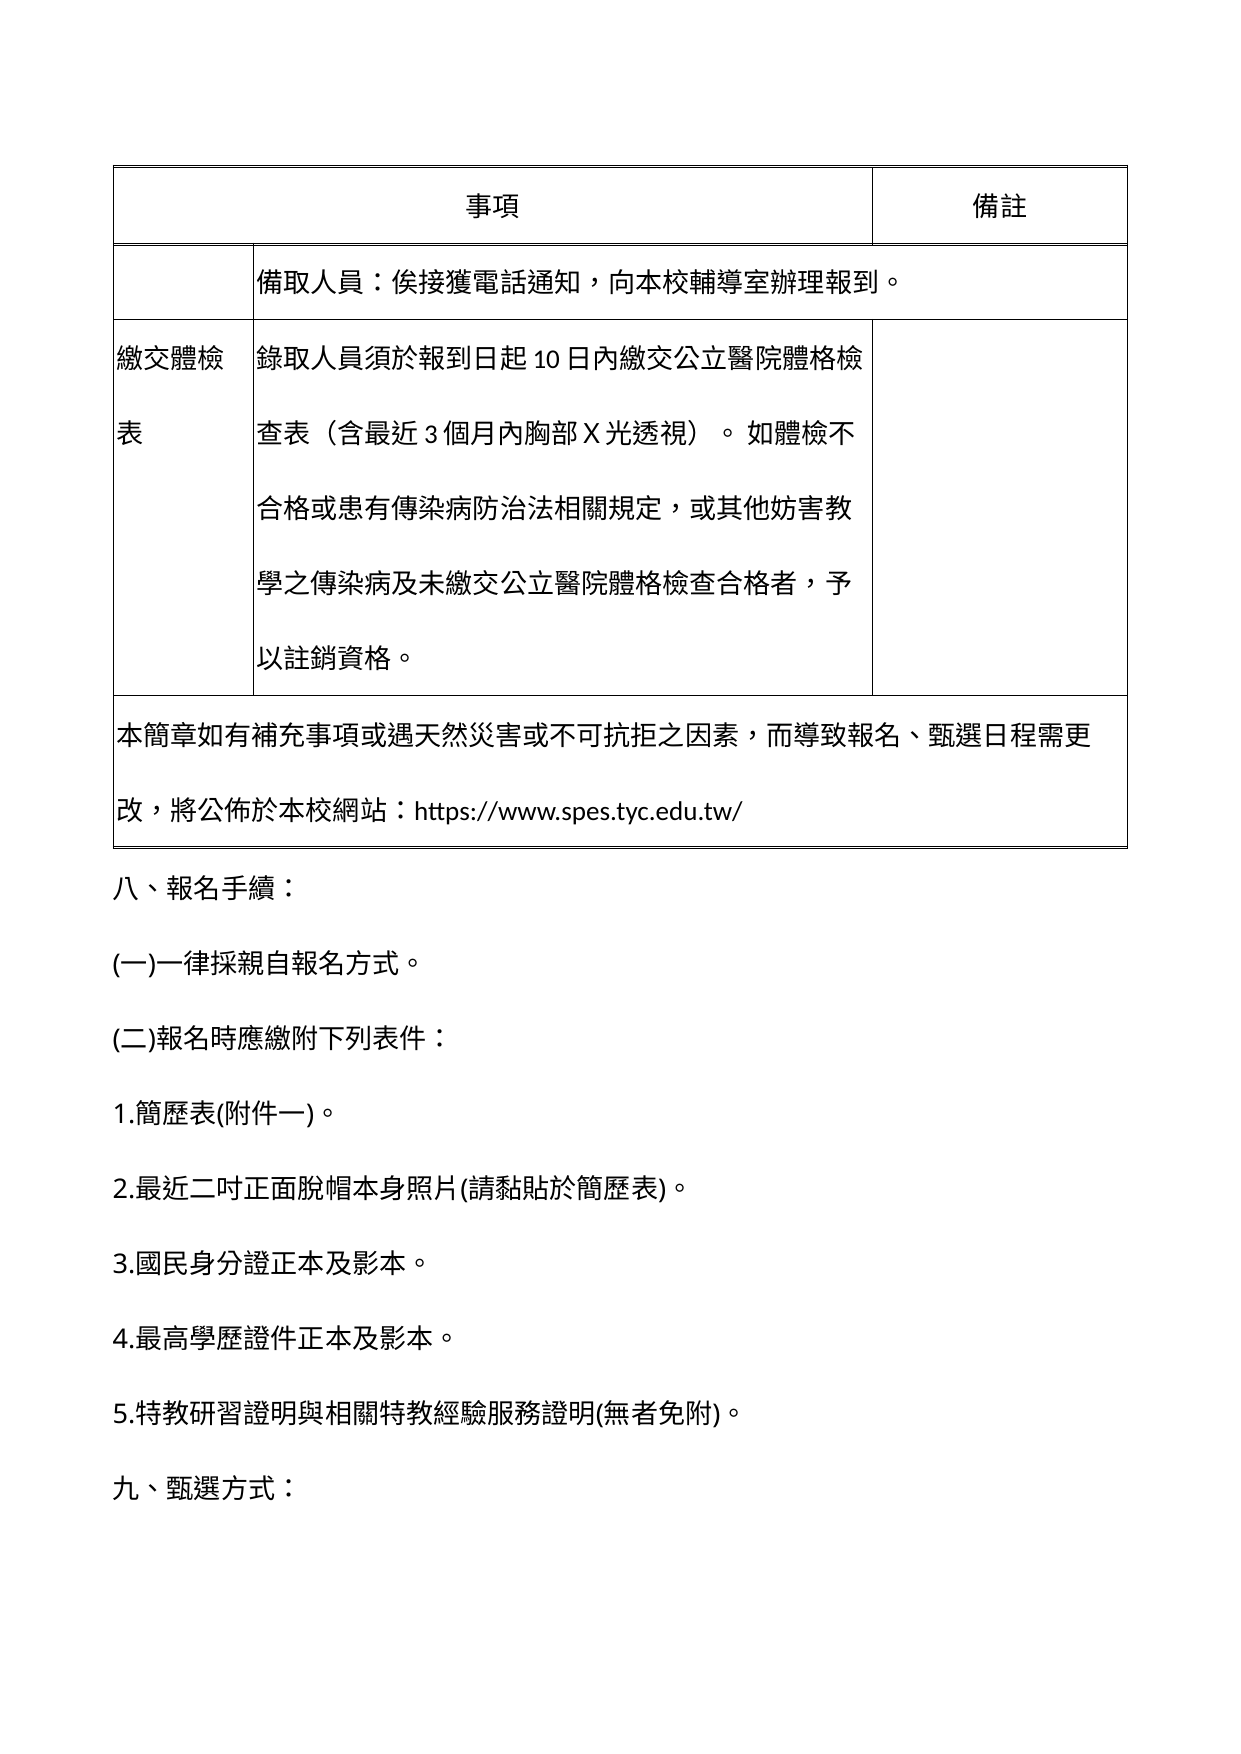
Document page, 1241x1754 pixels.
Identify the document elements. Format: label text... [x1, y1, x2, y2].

text (二)報名時應繳附下列表件： [112, 999, 1128, 1074]
table_header 備註 [873, 168, 1127, 243]
text 2.最近二吋正面脫帽本身照片(請黏貼於簡歷表)。 [112, 1149, 1128, 1224]
text 5.特教研習證明與相關特教經驗服務證明(無者免附)。 [112, 1374, 1128, 1449]
text 九、甄選方式： [112, 1449, 1128, 1524]
text 1.簡歷表(附件一)。 [112, 1074, 1128, 1149]
table_cell 錄取人員須於報到日起10日內繳交公立醫院體格檢查表（含最近3個月內胸部Ｘ光透視）。 如體檢不合格或患有傳染病防治法相關規定，或其他妨害教學之傳染病及未繳交公立醫院體格檢查合格者，予以註銷資格。 [254, 320, 872, 695]
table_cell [254, 246, 1127, 319]
table_cell [873, 320, 1127, 695]
table_cell 本簡章如有補充事項或遇天然災害或不可抗拒之因素，而導致報名、甄選日程需更改，將公佈於本校網站：https://www.spes.tyc.edu.tw/ [114, 696, 1127, 846]
table_cell 繳交體檢表 [114, 320, 253, 695]
table_header 事項 [114, 168, 872, 243]
text (一)一律採親自報名方式。 [112, 924, 1128, 999]
text 4.最高學歷證件正本及影本。 [112, 1299, 1128, 1374]
text 八、報名手續： [112, 849, 1128, 924]
text 3.國民身分證正本及影本。 [112, 1224, 1128, 1299]
